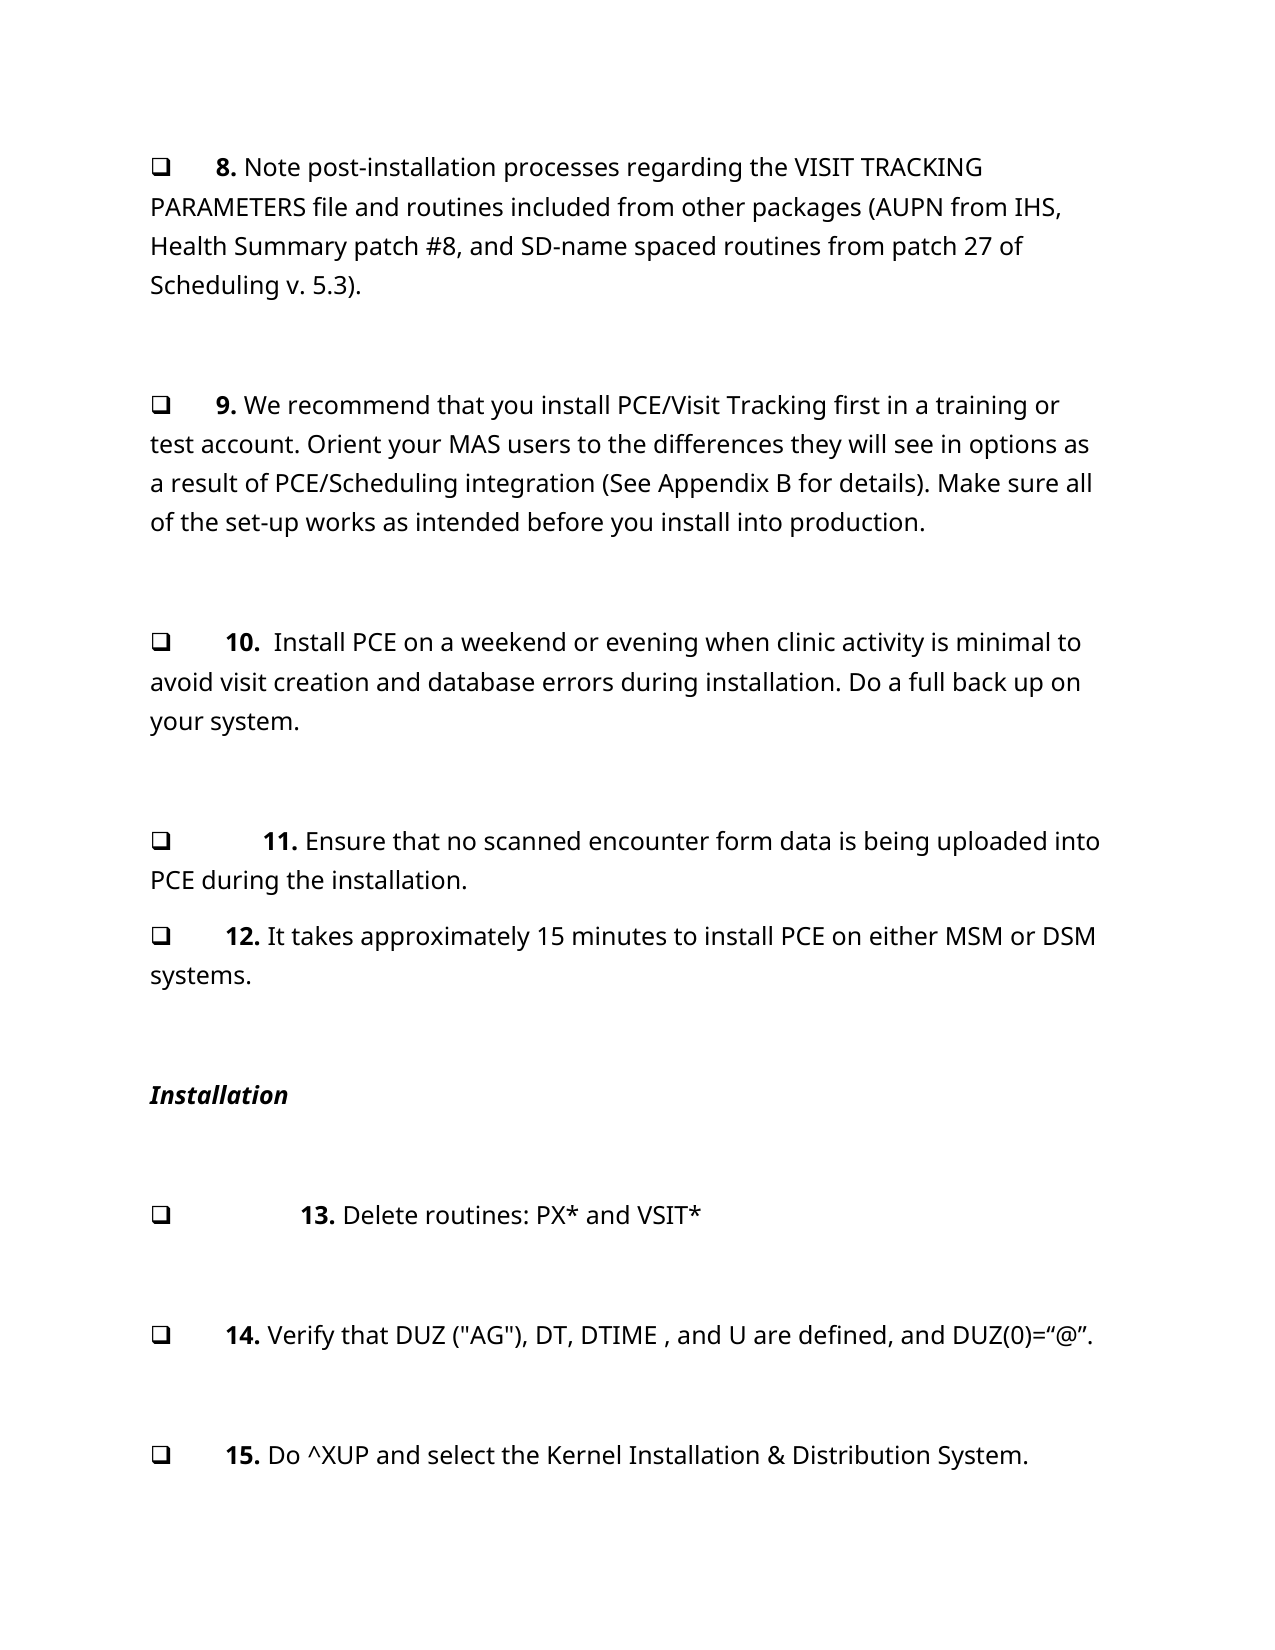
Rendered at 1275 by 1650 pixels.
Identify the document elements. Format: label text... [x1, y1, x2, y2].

list 11. Ensure that no scanned encounter form data is being uploaded into PCE during the installation. [150, 823, 1106, 897]
list 13. Delete routines: PX* and VSIT* [150, 1197, 1106, 1232]
list 15. Do ^XUP and select the Kernel Installation & Distribution System. [150, 1437, 1106, 1472]
list 8. Note post-installation processes regarding the VISIT TRACKING PARAMETERS file and routines included from other packages (AUPN from IHS, Health Summary patch #8, and SD-name spaced routines from patch 27 of Scheduling v. 5.3). [150, 150, 1106, 302]
list 12. It takes approximately 15 minutes to install PCE on either MSM or DSM systems. [150, 918, 1106, 992]
list 14. Verify that DUZ ("AG"), DT, DTIME , and U are defined, and DUZ(0)=“@”. [150, 1317, 1106, 1352]
list Installation [150, 1077, 1106, 1112]
list 9. We recommend that you install PCE/Visit Tracking first in a training or test account. Orient your MAS users to the differences they will see in options as a result of PCE/Scheduling integration (See Appendix B for details). Make sure all of the set-up works as intended before you install into production. [150, 387, 1106, 539]
list 10. Install PCE on a weekend or evening when clinic activity is minimal to avoid visit creation and database errors during installation. Do a full back up on your system. [150, 625, 1106, 737]
